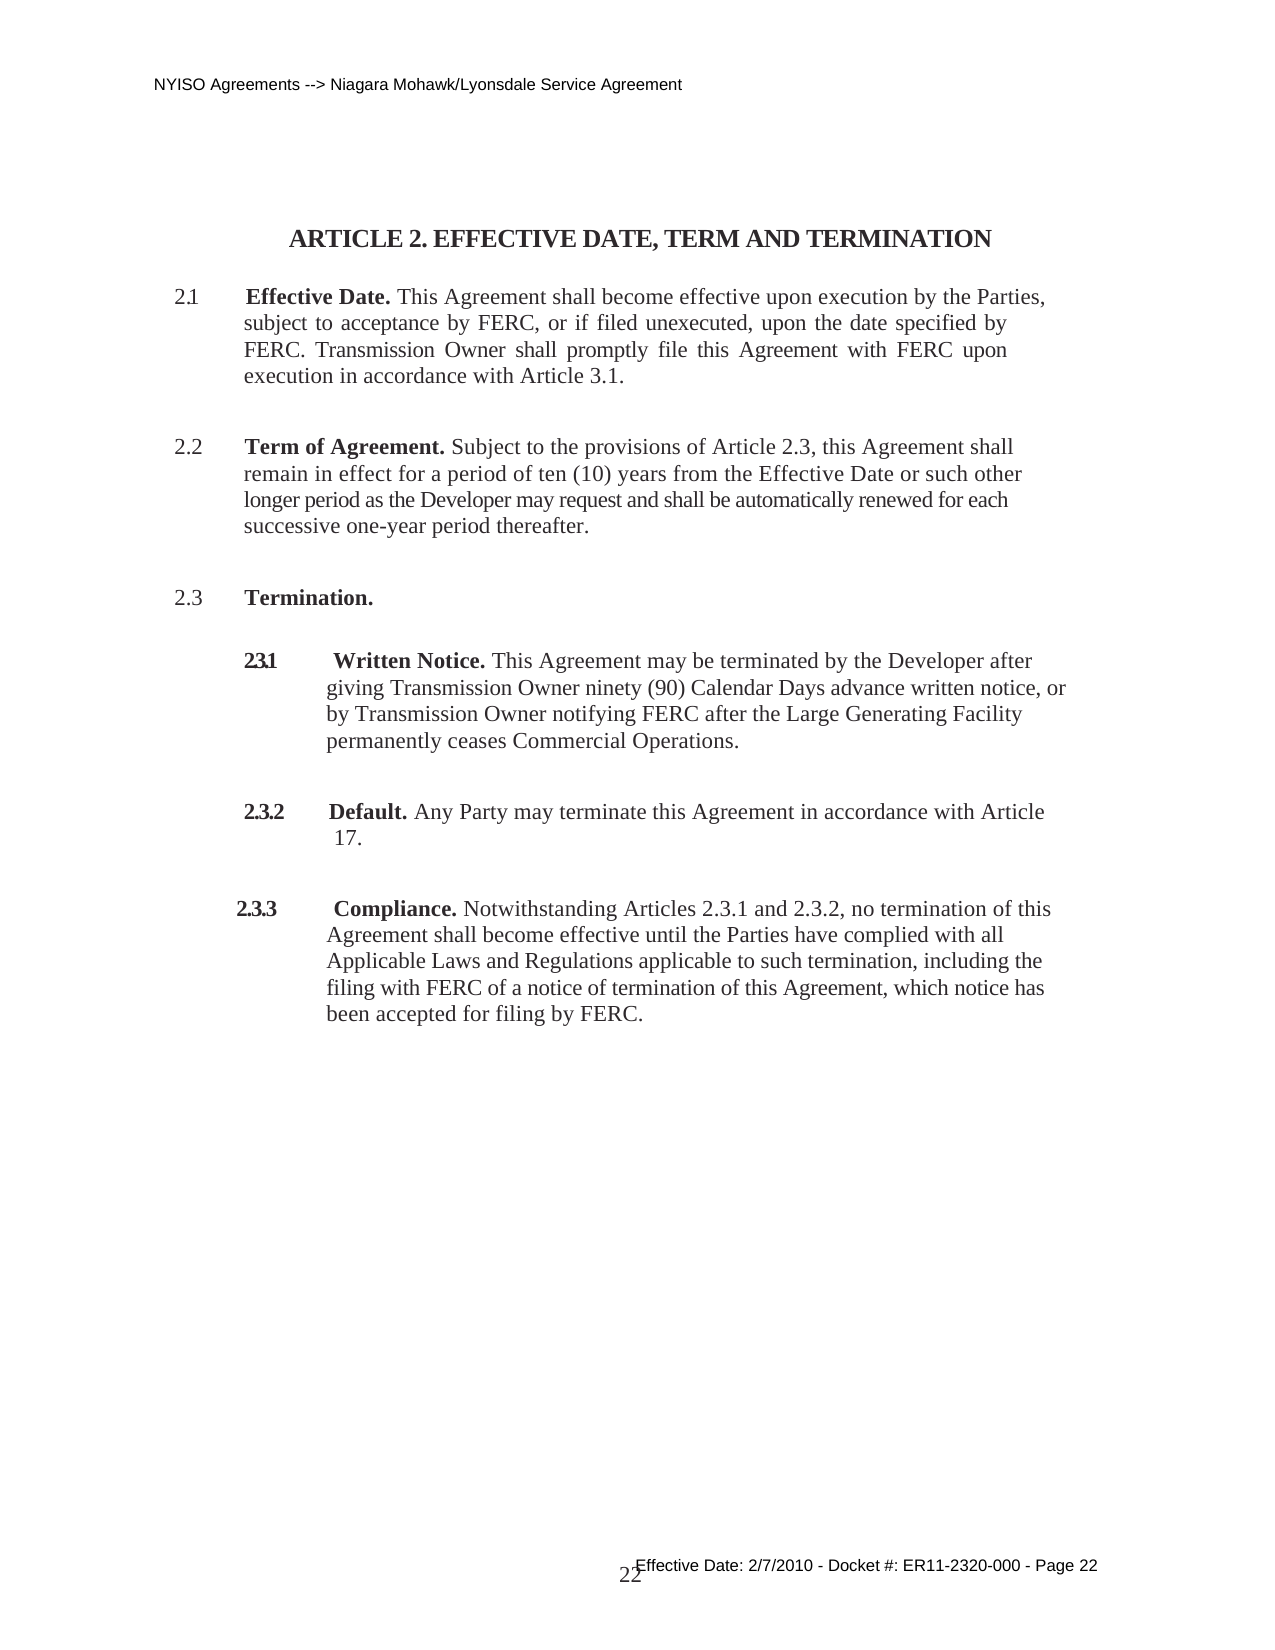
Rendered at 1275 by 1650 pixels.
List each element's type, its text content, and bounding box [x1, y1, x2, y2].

text 2.3.3 Compliance. Notwithstanding Articles 2.3.1 and 2.3.2, no termination of this [236, 895, 1097, 921]
text subject to acceptance by FERC, or if filed unexecuted, upon the date specified by FERC. Transmission Owner shall promptly file this Agreement with FERC upon execution in accordance with Article 3.1. [244, 309, 1007, 388]
text 17. [334, 828, 1097, 850]
text 2.3.1 Written Notice. This Agreement may be terminated by the Developer after [244, 648, 1097, 674]
text 2.3 Termination. [169, 587, 1097, 610]
text 2.3.2 Default. Any Party may terminate this Agreement in accordance with Article [244, 798, 1097, 824]
text Agreement shall become effective until the Parties have complied with all Applicable Laws and Regulations applicable to such termination, including the filing with FERC of a notice of termination of this Agreement, which notice has been accepted for filing by FERC. [326, 921, 1067, 1027]
text 2.1 Effective Date. This Agreement shall become effective upon execution by the Parties, [169, 283, 1097, 309]
text remain in effect for a period of ten (10) years from the Effective Date or such other longer period as the Developer may request and shall be automatically renewed for each successive one-year period thereafter. [244, 460, 1060, 539]
text giving Transmission Owner ninety (90) Calendar Days advance written notice, or by Transmission Owner notifying FERC after the Large Generating Facility permanently ceases Commercial Operations. [326, 674, 1082, 753]
text 2.2 Term of Agreement. Subject to the provisions of Article 2.3, this Agreement shall [169, 433, 1097, 460]
text ARTICLE 2. EFFECTIVE DATE, TERM AND TERMINATION [289, 223, 1097, 253]
